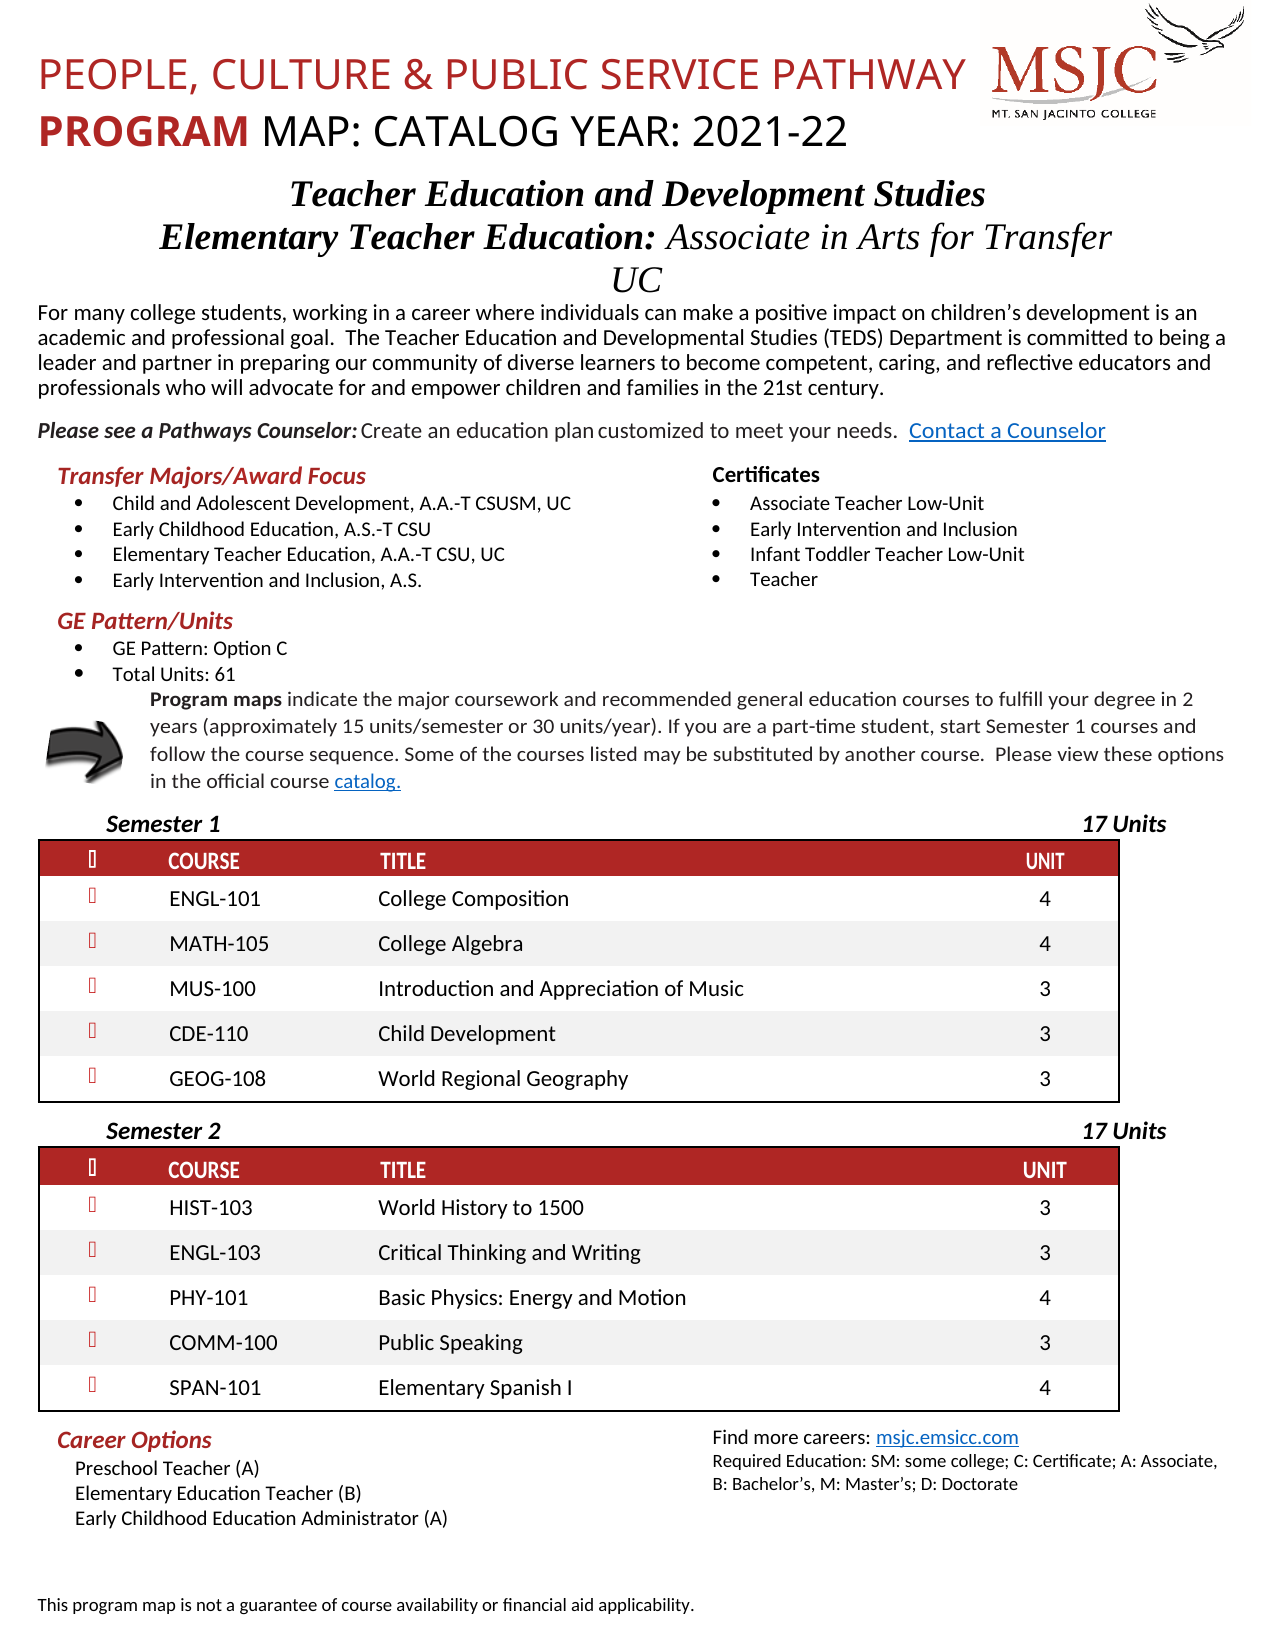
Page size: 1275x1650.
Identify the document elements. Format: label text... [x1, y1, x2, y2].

table_cell [40, 1230, 157, 1275]
table_cell CDE-110 [157, 1011, 369, 1056]
text Early Childhood Education Administrator (A) [75, 1506, 600, 1531]
subtitle GE Pattern/Units [57, 605, 600, 635]
subtitle Career Options [57, 1424, 600, 1455]
table_cell [40, 876, 157, 921]
table_cell GEOG-108 [157, 1056, 369, 1101]
text Teacher Education and Development Studies [37, 171, 1237, 214]
text For many college students, working in a career where individuals can make a positive impact on children’s development is an academic and professional goal. The Teacher Education and Developmental Studies (TEDS) Department is committed to being a leader and partner in preparing our community of diverse learners to become competent, caring, and reflective educators and professionals who will advocate for and empower children and families in the 21st century. [37, 300, 1237, 402]
table_cell SPAN-101 [157, 1365, 369, 1410]
text Please see a Pathways Counselor: Create an education plan customized to meet your needs. Contact a Counselor [37, 418, 1237, 443]
table_header COURSE [157, 1148, 369, 1185]
list Early Childhood Education, A.S.-T CSU [75, 516, 600, 541]
table_header UNIT [981, 841, 1118, 876]
table_cell Elementary Spanish I [369, 1365, 981, 1410]
table_cell ENGL-103 [157, 1230, 369, 1275]
table_header [40, 841, 157, 876]
text Find more careers: msjc.emsicc.com [712, 1424, 1237, 1450]
table_cell [40, 1056, 157, 1101]
text UC [37, 257, 1237, 300]
list GE Pattern: Option C [75, 635, 600, 661]
list Early Intervention and Inclusion [712, 516, 1237, 541]
subtitle Transfer Majors/Award Focus [57, 460, 600, 491]
table_cell [40, 966, 157, 1011]
list Associate Teacher Low-Unit [712, 490, 1237, 516]
table_cell Child Development [369, 1011, 981, 1056]
text Semester 1 17 Units [37, 808, 1237, 839]
table_cell HIST-103 [157, 1185, 369, 1230]
table_cell MUS-100 [157, 966, 369, 1011]
table_header UNIT [981, 1148, 1118, 1185]
table_cell 3 [981, 1185, 1118, 1230]
table_cell 3 [981, 1056, 1118, 1101]
table_header COURSE [157, 841, 369, 876]
text Semester 2 17 Units [37, 1116, 1237, 1146]
table_cell 3 [981, 966, 1118, 1011]
table_cell [40, 1185, 157, 1230]
text Program maps indicate the major coursework and recommended general education courses to fulfill your degree in 2 years (approximately 15 units/semester or 30 units/year). If you are a part-time student, start Semester 1 courses and follow the course sequence. Some of the courses listed may be substituted by another course. Please view these options in the official course catalog. [150, 686, 1237, 794]
table_cell 4 [981, 1275, 1118, 1320]
table_cell 4 [981, 876, 1118, 921]
text Certificates [712, 460, 1237, 488]
list Child and Adolescent Development, A.A.-T CSUSM, UC [75, 491, 600, 516]
table_cell World Regional Geography [369, 1056, 981, 1101]
table_cell College Composition [369, 876, 981, 921]
table_header [40, 1148, 157, 1185]
list Infant Toddler Teacher Low-Unit [712, 541, 1237, 567]
table_cell Introduction and Appreciation of Music [369, 966, 981, 1011]
table_cell 4 [981, 921, 1118, 966]
table_cell ENGL-101 [157, 876, 369, 921]
table_cell Critical Thinking and Writing [369, 1230, 981, 1275]
table_cell World History to 1500 [369, 1185, 981, 1230]
table_cell Public Speaking [369, 1320, 981, 1365]
table_cell [40, 1365, 157, 1410]
table_cell [40, 1320, 157, 1365]
table_cell College Algebra [369, 921, 981, 966]
table_header TITLE [369, 1148, 981, 1185]
table_header TITLE [369, 841, 981, 876]
table_cell [40, 1011, 157, 1056]
table_cell [40, 1275, 157, 1320]
picture [979, 0, 1252, 126]
text Elementary Education Teacher (B) [75, 1480, 600, 1506]
list Early Intervention and Inclusion, A.S. [75, 567, 600, 592]
table_cell MATH-105 [157, 921, 369, 966]
table_cell Basic Physics: Energy and Motion [369, 1275, 981, 1320]
list Teacher [712, 567, 1237, 592]
text Preschool Teacher (A) [75, 1455, 600, 1480]
table_cell 4 [981, 1365, 1118, 1410]
table_cell 3 [981, 1011, 1118, 1056]
table_cell [40, 921, 157, 966]
table_cell PHY-101 [157, 1275, 369, 1320]
text Elementary Teacher Education: Associate in Arts for Transfer [37, 214, 1237, 257]
table_cell 3 [981, 1320, 1118, 1365]
table_cell 3 [981, 1230, 1118, 1275]
list Elementary Teacher Education, A.A.-T CSU, UC [75, 541, 600, 567]
picture [43, 714, 128, 788]
table_cell COMM-100 [157, 1320, 369, 1365]
text Required Education: SM: some college; C: Certificate; A: Associate, B: Bachelor’s, M: Master’s; D: Doctorate [712, 1450, 1237, 1496]
list Total Units: 61 [75, 661, 600, 686]
